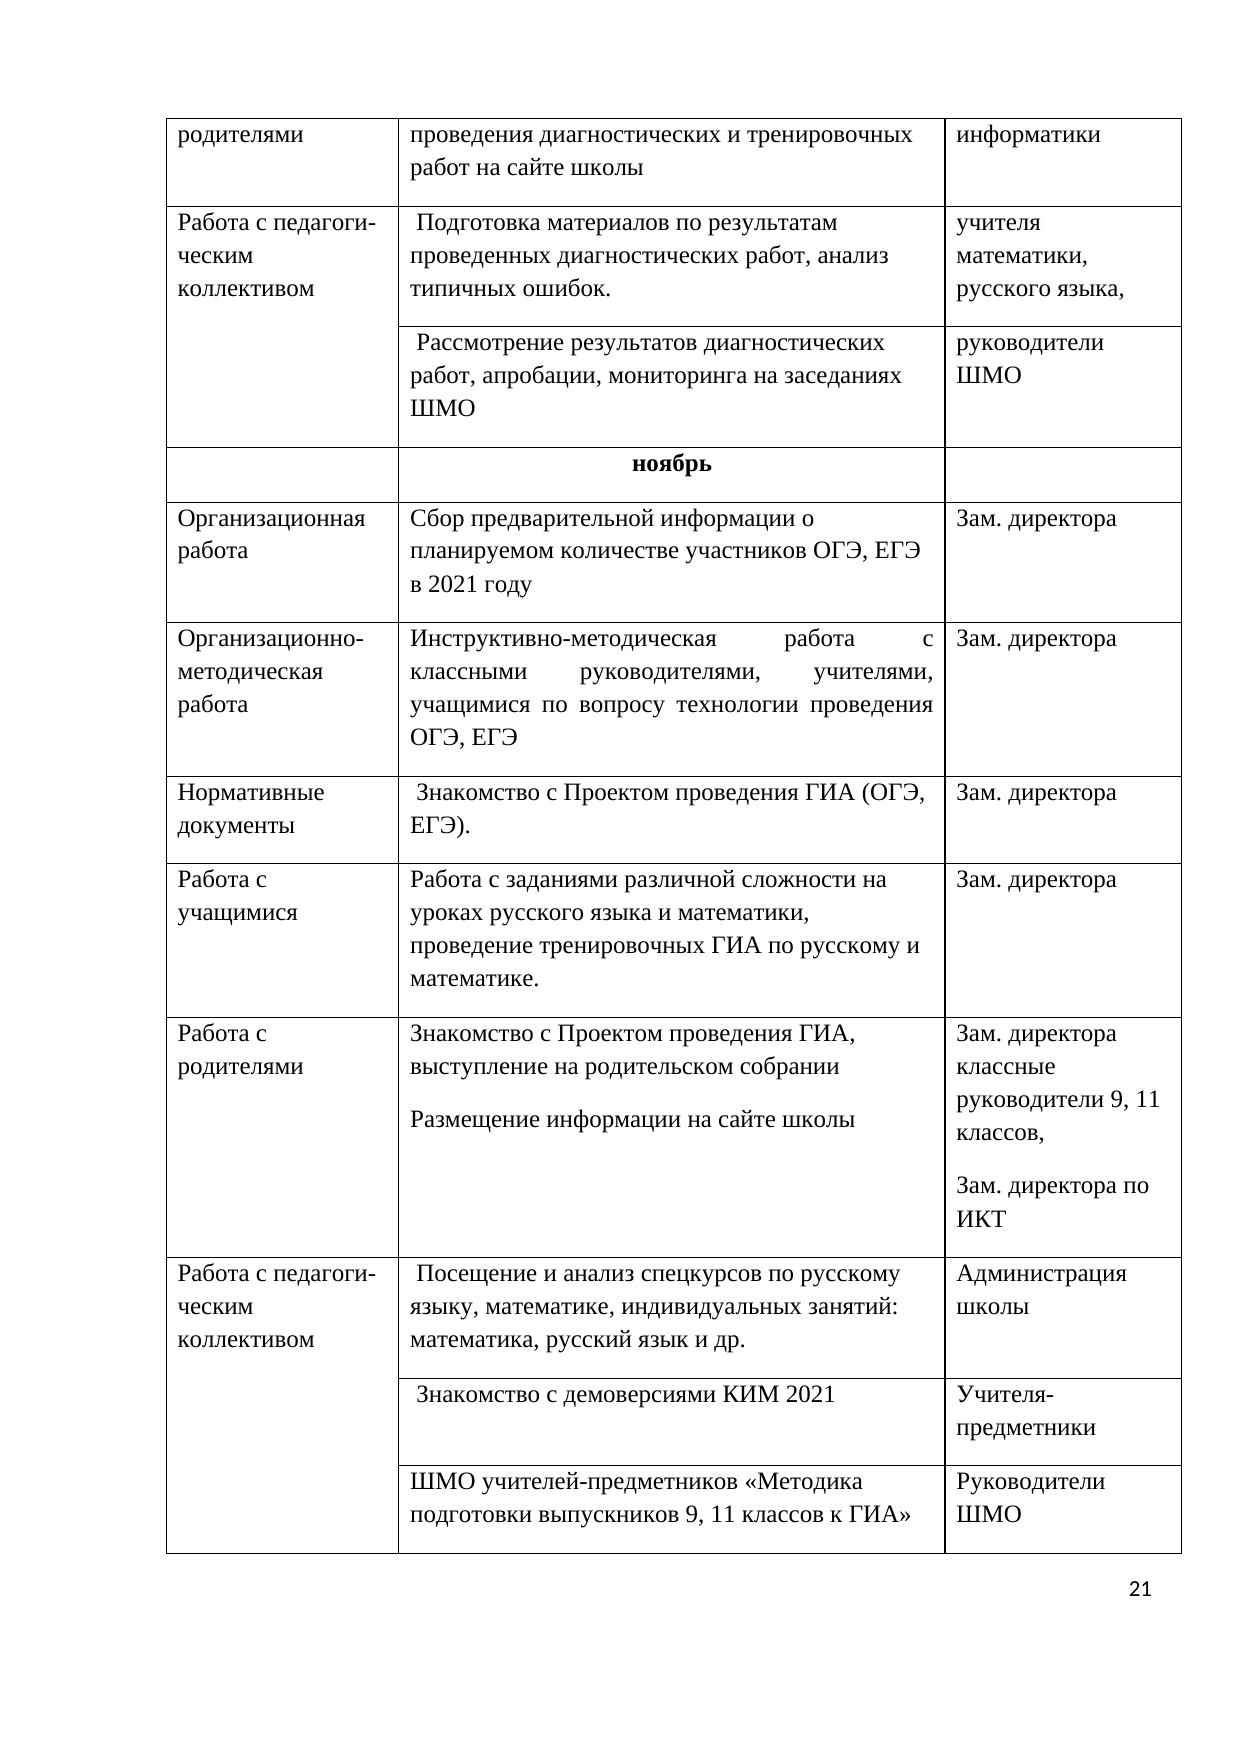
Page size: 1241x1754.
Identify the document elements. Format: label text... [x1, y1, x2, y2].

table_cell Зам. директора [946, 777, 1181, 863]
table_cell Знакомство с Проектом проведения ГИА, выступление на родительском собрании Размещение информации на сайте школы [399, 1018, 944, 1257]
table_cell руководители ШМО [946, 327, 1181, 447]
table_cell Зам. директора [946, 503, 1181, 622]
table_cell Организационно-методическая работа [167, 623, 398, 776]
table_cell Работа с родителями [167, 119, 398, 206]
table_cell Организационная работа [167, 503, 398, 622]
table_cell Подготовка материалов по результатам проведенных диагностических работ, анализ типичных ошибок. [399, 207, 944, 326]
table_cell Учителя-предметники [946, 1379, 1181, 1465]
table_cell Учитель информатики [946, 119, 1181, 206]
table_cell учителя математики, русского языка, [946, 207, 1181, 326]
table_cell Зам. директора классные руководители 9, 11 классов, Зам. директора по ИКТ [946, 1018, 1181, 1257]
table_cell Рассмотрение результатов диагностических работ, апробации, мониторинга на заседаниях ШМО [399, 327, 944, 447]
table_cell Руководители ШМО [946, 1466, 1181, 1553]
table_cell Работа с учащимися [167, 864, 398, 1017]
table_cell Зам. директора [946, 864, 1181, 1017]
table_cell Работа с педагоги-ческим коллективом [167, 1258, 398, 1553]
table_cell Администрация школы [946, 1258, 1181, 1378]
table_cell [399, 119, 944, 206]
table_cell Зам. директора [946, 623, 1181, 776]
table_cell Знакомство с Проектом проведения ГИА (ОГЭ, ЕГЭ). [399, 777, 944, 863]
table_cell Посещение и анализ спецкурсов по русскому языку, математике, индивидуальных занятий: математика, русский язык и др. [399, 1258, 944, 1378]
table_cell Сбор предварительной информации о планируемом количестве участников ОГЭ, ЕГЭ в 2021 году [399, 503, 944, 622]
table_cell Работа с заданиями различной сложности на уроках русского языка и математики, проведение тренировочных ГИА по русскому и математике. [399, 864, 944, 1017]
table_cell [167, 448, 398, 502]
table_cell Работа с родителями [167, 1018, 398, 1257]
table_cell [946, 448, 1181, 502]
table_cell Работа с педагоги-ческим коллективом [167, 207, 398, 447]
table_cell ноябрь [399, 448, 944, 502]
table_cell ШМО учителей-предметников «Методика подготовки выпускников 9, 11 классов к ГИА» [399, 1466, 944, 1553]
table_cell Нормативные документы [167, 777, 398, 863]
table_cell Знакомство с демоверсиями КИМ 2021 [399, 1379, 944, 1465]
table_cell Инструктивно-методическая работа с классными руководителями, учителями, учащимися по вопросу технологии проведения ОГЭ, ЕГЭ [399, 623, 944, 776]
